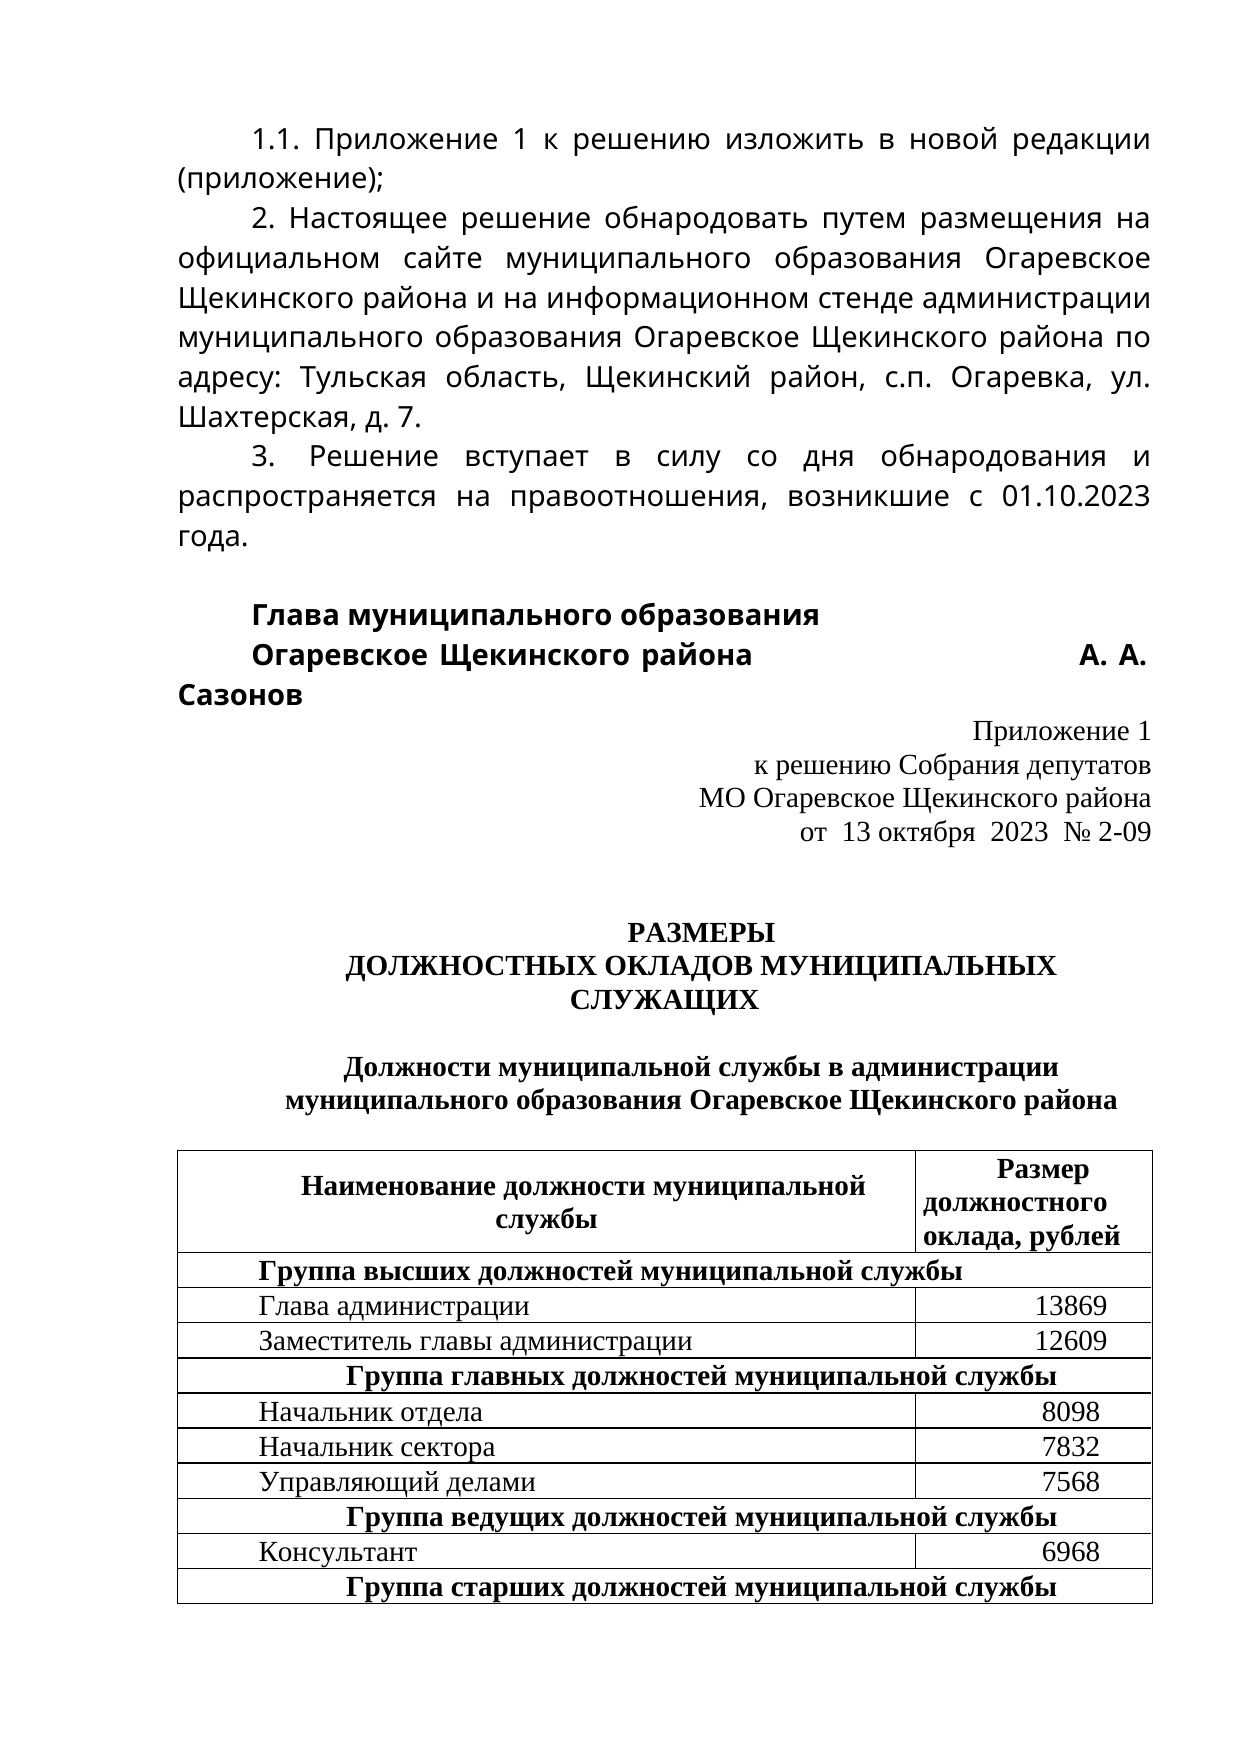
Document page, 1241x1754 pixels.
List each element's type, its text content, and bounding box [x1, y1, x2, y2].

text МО Огаревское Щекинского района [177, 781, 1152, 814]
text Огаревское Щекинского района А. А. Сазонов [177, 634, 1152, 713]
table_cell Группа ведущих должностей муниципальной службы [178, 1498, 1152, 1532]
table_cell 13869 [916, 1287, 1152, 1322]
table_cell Группа старших должностей муниципальной службы [178, 1568, 1152, 1603]
text муниципального образования Огаревское Щекинского района [177, 1082, 1152, 1116]
text к решению Собрания депутатов [177, 747, 1152, 781]
table_cell Заместитель главы администрации [178, 1323, 915, 1357]
table_cell Начальник сектора [178, 1429, 915, 1462]
table_cell Группа главных должностей муниципальной службы [178, 1357, 1152, 1392]
title ДОЛЖНОСТНЫХ ОКЛАДОВ МУНИЦИПАЛЬНЫХ СЛУЖАЩИХ [177, 948, 1152, 1015]
text Должности муниципальной службы в администрации [177, 1049, 1152, 1082]
table_cell Консультант [178, 1534, 915, 1568]
text 3. Решение вступает в силу со дня обнародования и распространяется на правоотношения, возникшие с 01.10.2023 года. [177, 436, 1152, 555]
table_cell 6968 [916, 1533, 1152, 1568]
text 2. Настоящее решение обнародовать путем размещения на официальном сайте муниципального образования Огаревское Щекинского района и на информационном стенде администрации муниципального образования Огаревское Щекинского района по адресу: Тульская область, Щекинский район, с.п. Огаревка, ул. Шахтерская, д. 7. [177, 197, 1152, 436]
table_cell Управляющий делами [178, 1464, 915, 1497]
table_cell 8098 [916, 1392, 1152, 1427]
table_cell 7568 [916, 1462, 1152, 1497]
table_cell Группа высших должностей муниципальной службы [178, 1252, 1152, 1287]
table_cell 12609 [916, 1322, 1152, 1357]
text Глава муниципального образования [177, 594, 1152, 634]
table_header Наименование должности муниципальной службы [178, 1151, 915, 1252]
table_cell Глава администрации [178, 1288, 915, 1322]
table_header Размер должностного оклада, рублей [916, 1151, 1152, 1252]
text Приложение 1 [177, 713, 1152, 747]
text 1.1. Приложение 1 к решению изложить в новой редакции (приложение); [177, 118, 1152, 197]
title РАЗМЕРЫ [177, 915, 1152, 948]
table_cell Начальник отдела [178, 1394, 915, 1427]
text от 13 октября 2023 № 2-09 [177, 814, 1152, 848]
table_cell 7832 [916, 1427, 1152, 1462]
